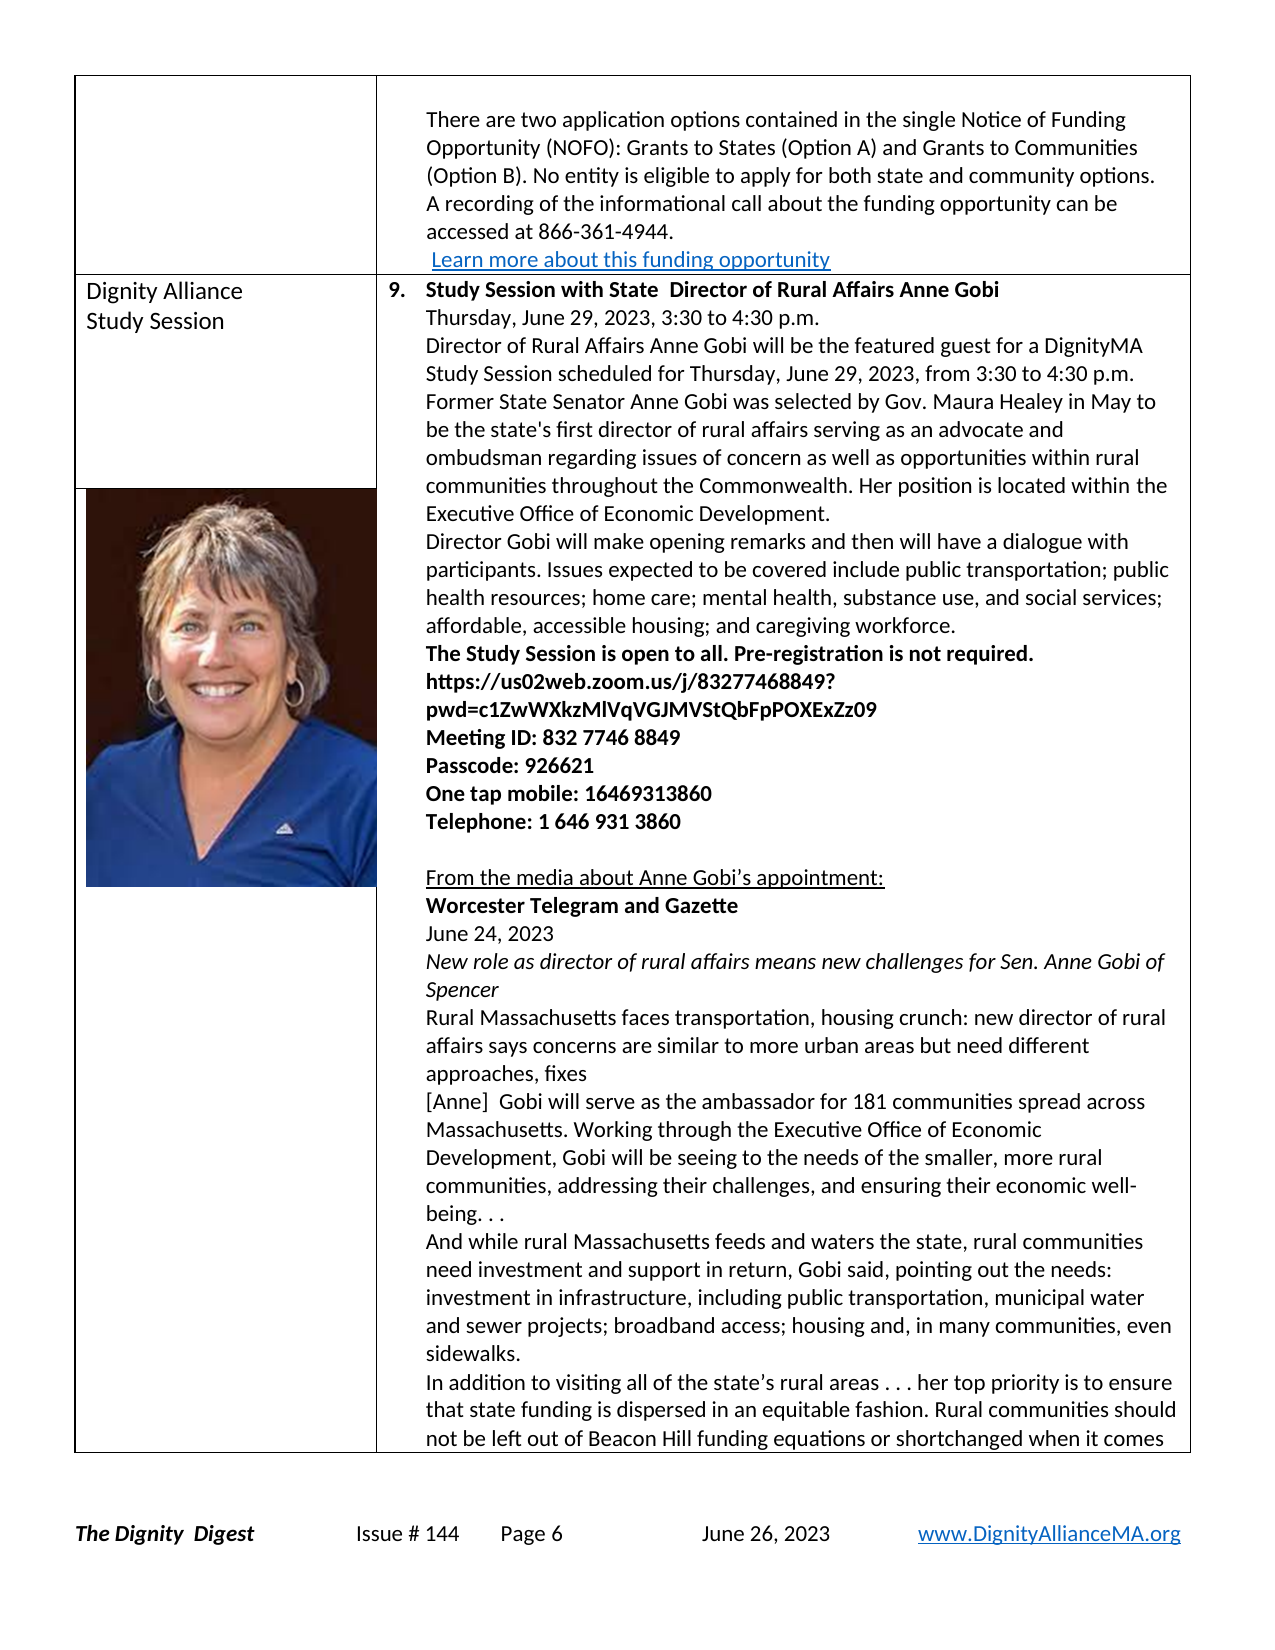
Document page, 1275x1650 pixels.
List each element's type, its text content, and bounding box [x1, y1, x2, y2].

table_cell Dignity Alliance Study Session [76, 275, 376, 488]
table_cell [76, 489, 376, 1452]
picture [86, 489, 377, 887]
table_cell Study Session with State Director of Rural Affairs Anne Gobi Thursday, June 29, 2023, 3:30 to 4:30 p.m. Director of Rural Affairs Anne Gobi will be the featured guest for a DignityMA Study Session scheduled for Thursday, June 29, 2023, from 3:30 to 4:30 p.m. Former State Senator Anne Gobi was selected by Gov. Maura Healey in May to be the state's first director of rural affairs serving as an advocate and ombudsman regarding issues of concern as well as opportunities within rural communities throughout the Commonwealth. Her position is located within the Executive Office of Economic Development. Director Gobi will make opening remarks and then will have a dialogue with participants. Issues expected to be covered include public transportation; public health resources; home care; mental health, substance use, and social services; affordable, accessible housing; and caregiving workforce. The Study Session is open to all. Pre-registration is not required. https://us02web.zoom.us/j/83277468849?pwd=c1ZwWXkzMlVqVGJMVStQbFpPOXExZz09 Meeting ID: 832 7746 8849 Passcode: 926621 One tap mobile: 16469313860 Telephone: 1 646 931 3860 From the media about Anne Gobi’s appointment: Worcester Telegram and Gazette June 24, 2023 New role as director of rural affairs means new challenges for Sen. Anne Gobi of Spencer Rural Massachusetts faces transportation, housing crunch: new director of rural affairs says concerns are similar to more urban areas but need different approaches, fixes [Anne] Gobi will serve as the ambassador for 181 communities spread across Massachusetts. Working through the Executive Office of Economic Development, Gobi will be seeing to the needs of the smaller, more rural communities, addressing their challenges, and ensuring their economic well-being. . . And while rural Massachusetts feeds and waters the state, rural communities need investment and support in return, Gobi said, pointing out the needs: investment in infrastructure, including public transportation, municipal water and sewer projects; broadband access; housing and, in many communities, even sidewalks. In addition to visiting all of the state’s rural areas . . . her top priority is to ensure that state funding is dispersed in an equitable fashion. Rural communities should not be left out of Beacon Hill funding equations or shortchanged when it comes to handing out funds. . . While all of Massachusetts is struggling with housing issues, rural communities face different challenges. Central and western areas are contending with an aging population of residents, many of whom may be seeking to downsize but are unable to do so for lack of affordable alternative units. Communities need options where senior residents can age in place, options for young people just starting out in life, and safe, affordable housing for everybody, Gobi said. Rural areas need investment in broadband infrastructure. . . “I’m hearing a lot about in-law apartments, accessory dwellings, tiny homes,” Gobi said, alluding to possible solutions to the lack of housing. Gobi's New Role The Berkshire Eagle May 31, 2023 State Sen. Anne Gobi will become Massachusetts’ first director of rural affairs starting June 5 I believe Gobi’s tenure as our first director of rural affairs will eventually encompass rural health, too. How could it not? Just last week, UMass Memorial Health system informed the state Department of Public Health of its plan to close the labor and delivery unit at Leominster Hospital this fall. Of course, maternity ward closures represent unique chicken or egg causality dilemmas. For many rural residents across the Bay State, other dilemmas include broadband, childcare, housing, jobs, and transit. Think about it: In places known for workforce shortages, aging infrastructure, and remote locations, rural Massachusetts residents deserve more from state government. First State Director [377, 275, 1190, 1452]
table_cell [377, 76, 1190, 274]
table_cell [76, 76, 376, 274]
